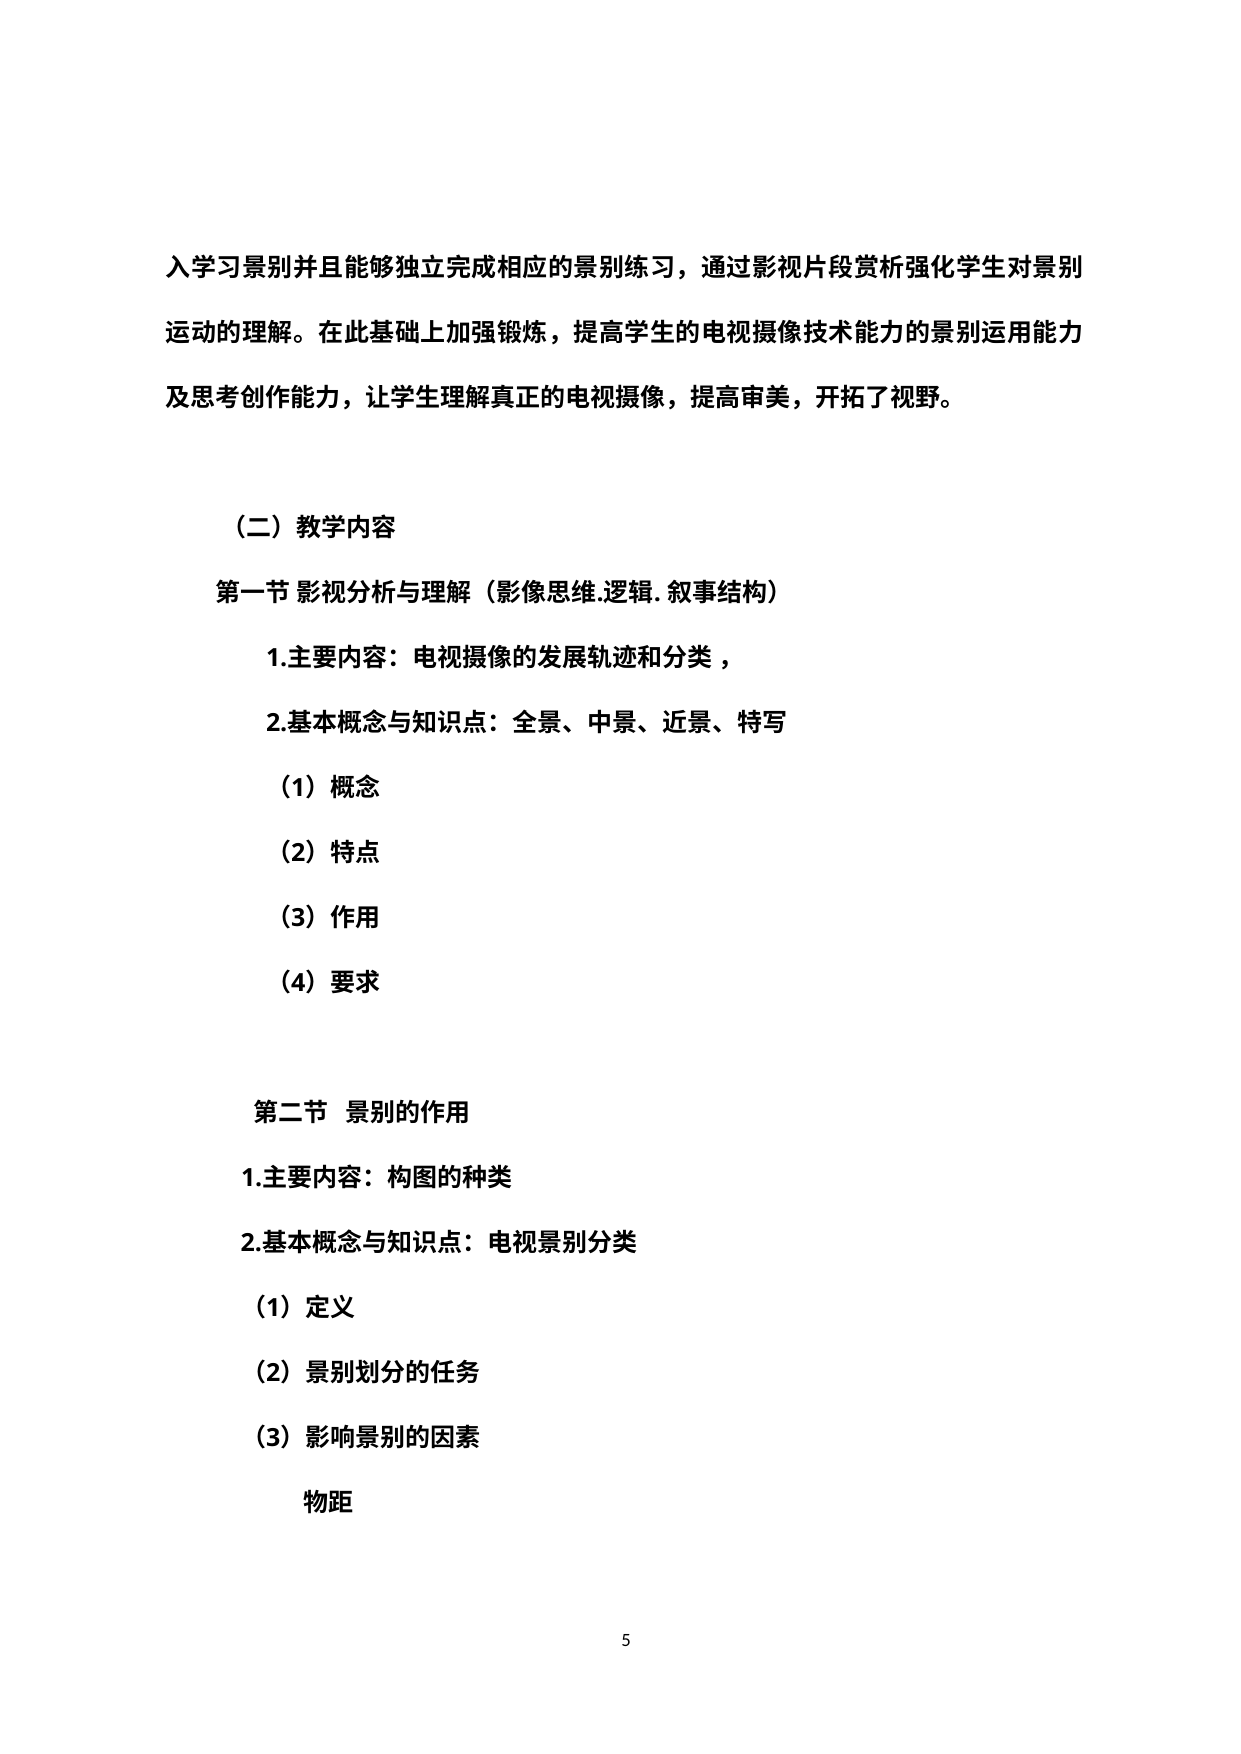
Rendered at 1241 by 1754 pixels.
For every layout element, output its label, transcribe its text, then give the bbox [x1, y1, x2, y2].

text （3）作用 [165, 883, 1087, 948]
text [165, 233, 1087, 428]
text 物距 [240, 1468, 1087, 1533]
text （2）景别划分的任务 [165, 1338, 1087, 1403]
list 影视分析与理解（影像思维.逻辑. 叙事结构） [165, 558, 1087, 623]
text 1.主要内容：电视摄像的发展轨迹和分类 ， [165, 623, 1087, 688]
text 2.基本概念与知识点：全景、中景、近景、特写 [165, 688, 1087, 753]
text （2）特点 [165, 818, 1087, 883]
text （1）概念 [165, 753, 1087, 818]
text 1.主要内容：构图的种类 [165, 1143, 1087, 1208]
text （4）要求 [165, 948, 1087, 1013]
text 2.基本概念与知识点：电视景别分类 [240, 1208, 1087, 1273]
list 教学内容 [222, 493, 1087, 558]
text （1）定义 [165, 1273, 1087, 1338]
text （3）影响景别的因素 [165, 1403, 1087, 1468]
text 第二节 景别的作用 [165, 1078, 1087, 1143]
